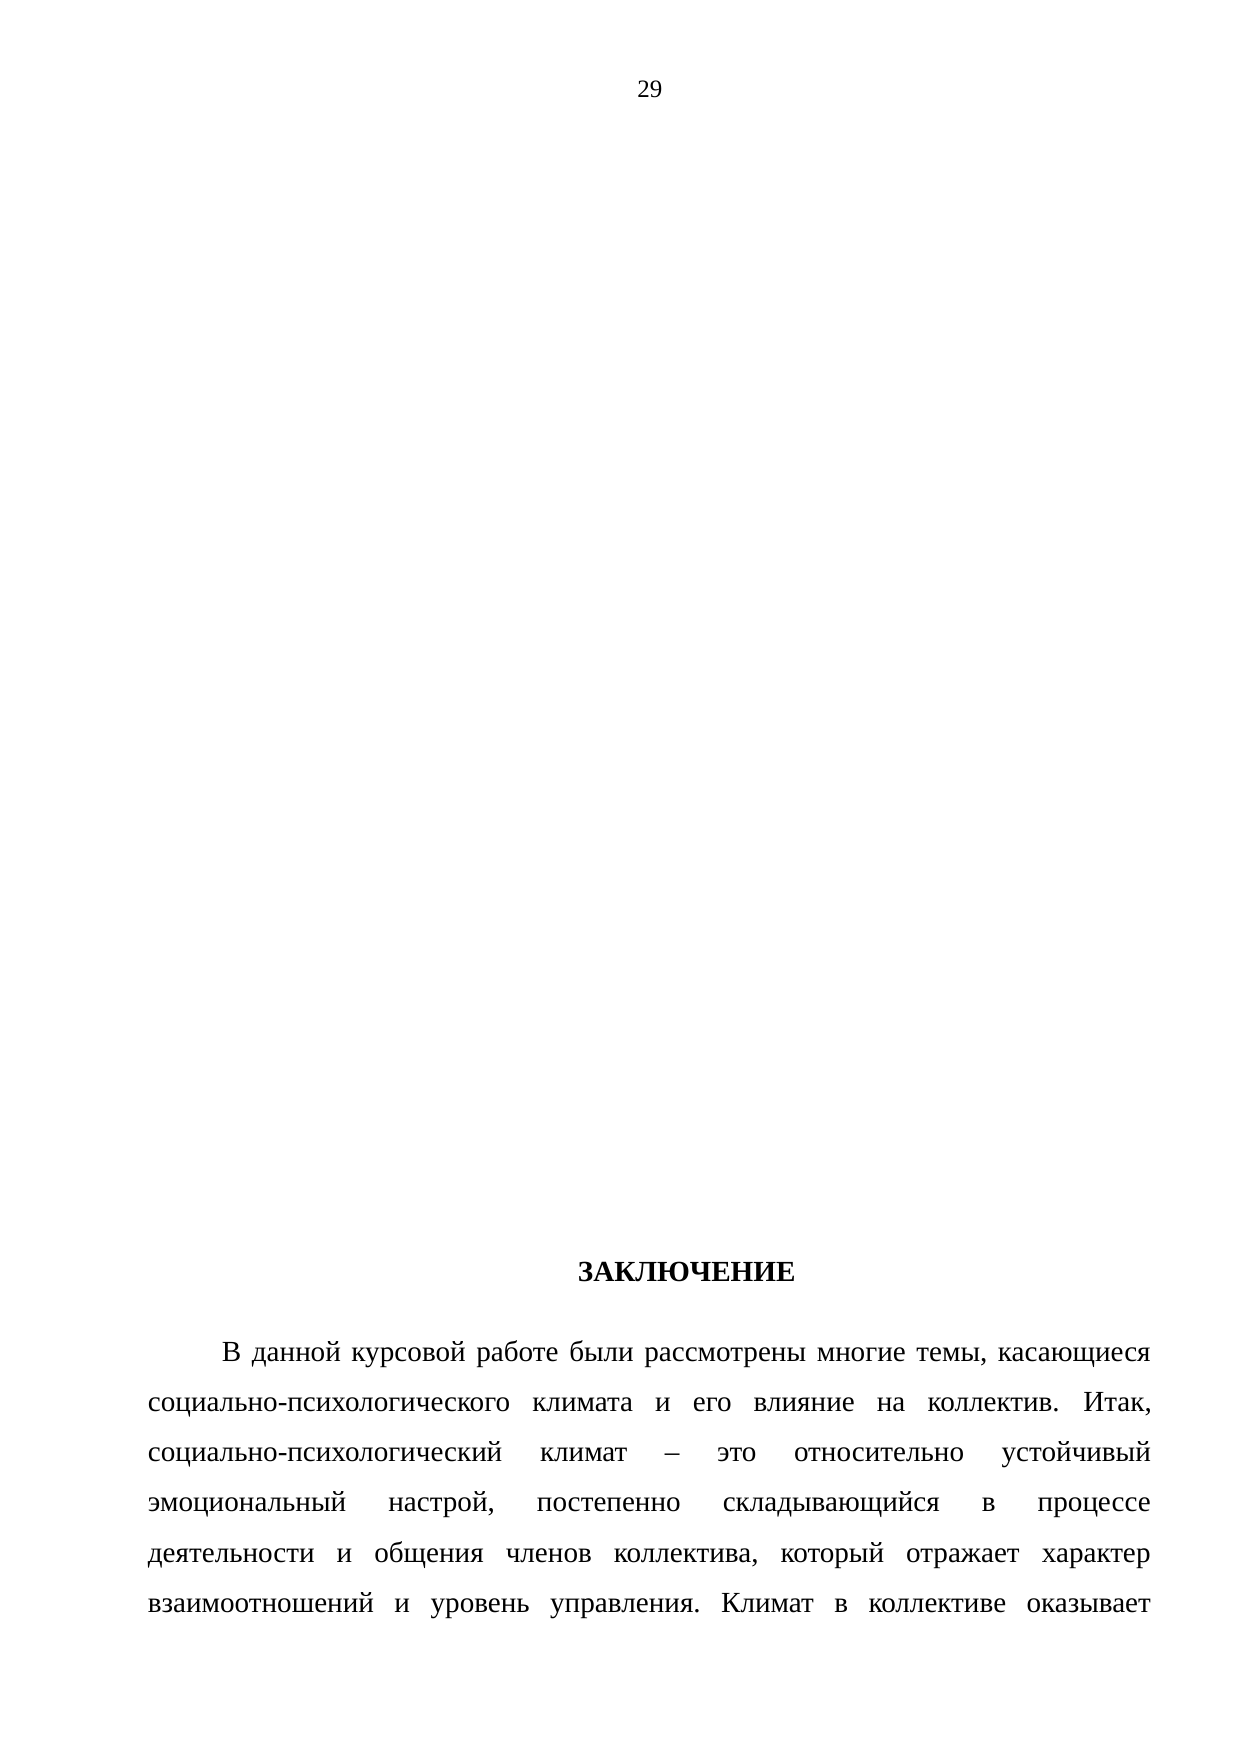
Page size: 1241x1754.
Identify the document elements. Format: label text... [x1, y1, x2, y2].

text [148, 1334, 1152, 1619]
text ЗАКЛЮЧЕНИЕ [148, 1254, 1152, 1288]
